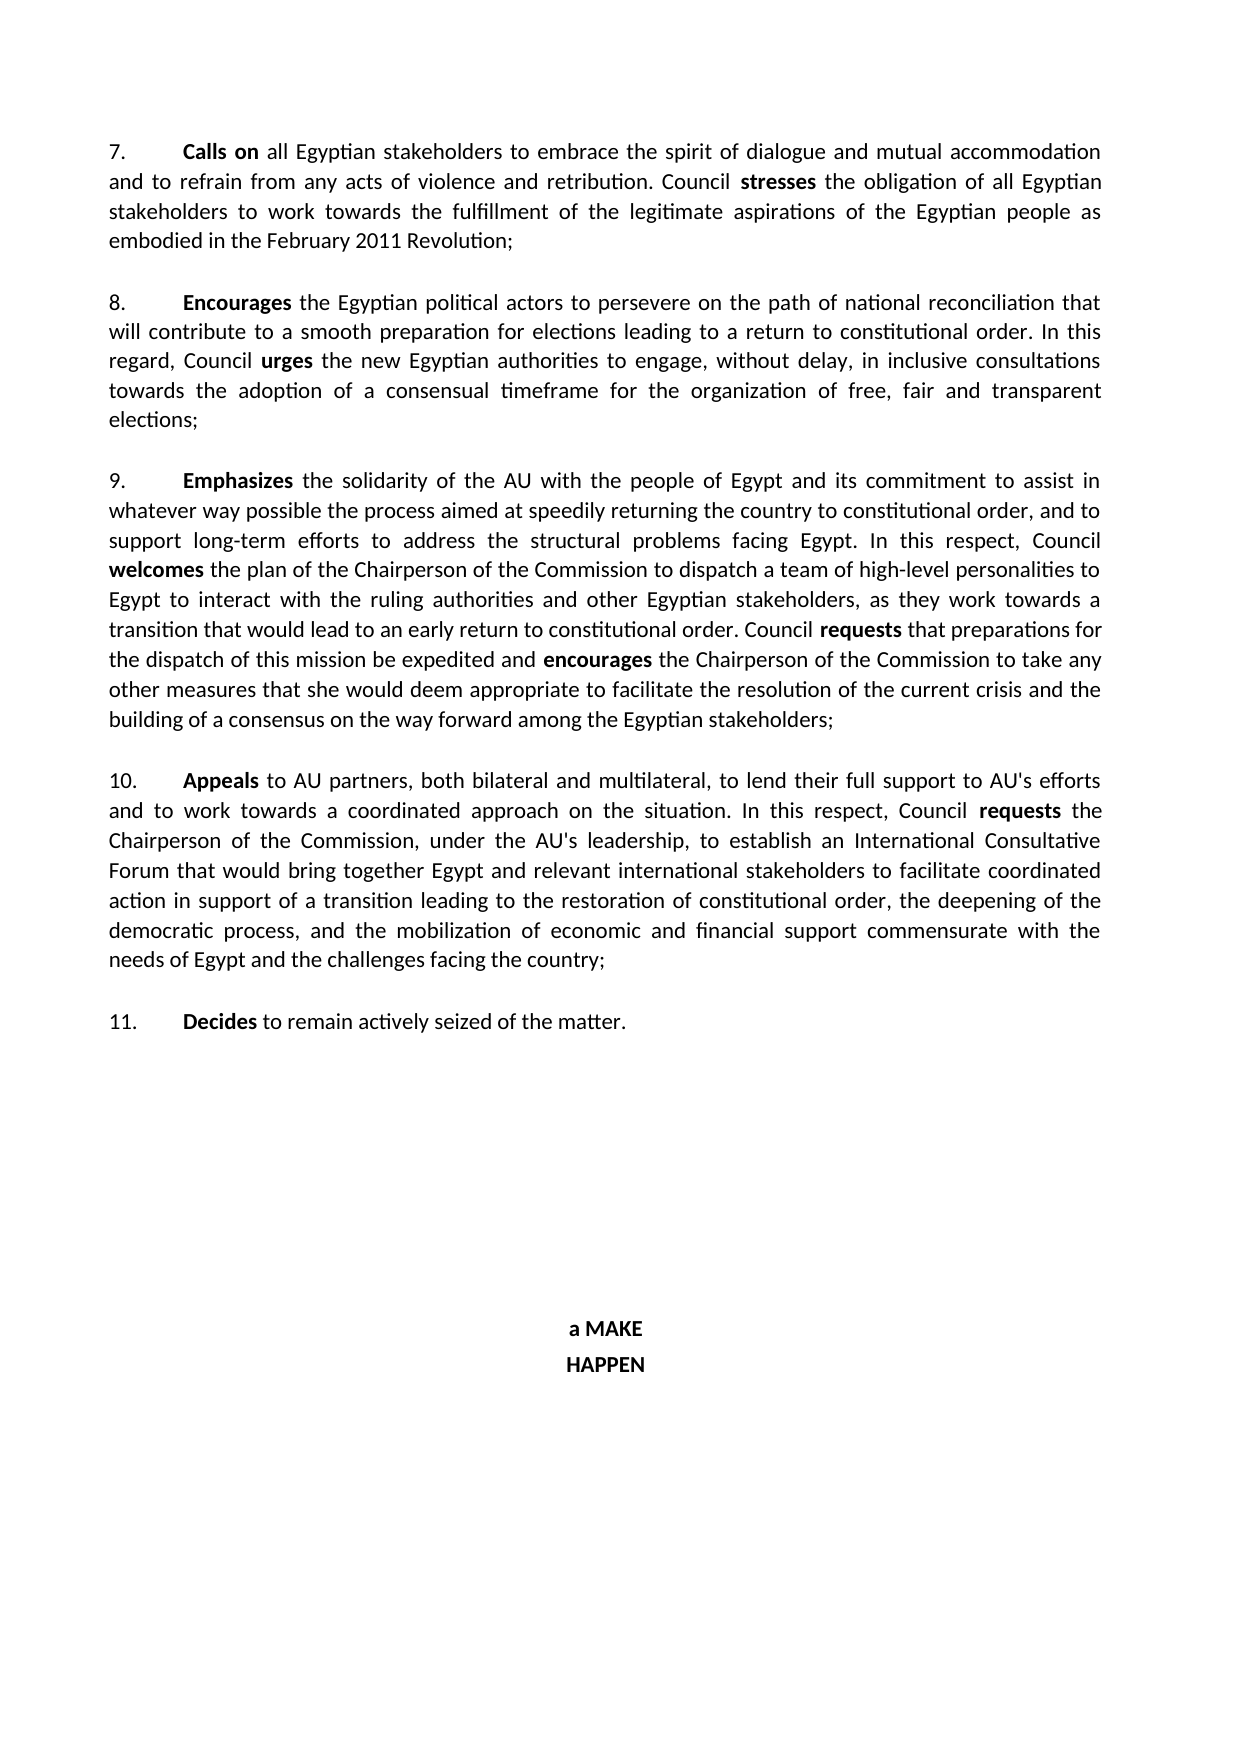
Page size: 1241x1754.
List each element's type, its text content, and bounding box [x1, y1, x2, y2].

text HAPPEN [108, 1350, 1103, 1378]
subtitle a MAKE [108, 1314, 1103, 1342]
list Emphasizes the solidarity of the AU with the people of Egypt and its commitment to assist in whatever way possible the process aimed at speedily returning the country to constitutional order, and to support long-term efforts to address the structural problems facing Egypt. In this respect, Council welcomes the plan of the Chairperson of the Commission to dispatch a team of high-level personalities to Egypt to interact with the ruling authorities and other Egyptian stakeholders, as they work towards a transition that would lead to an early return to constitutional order. Council requests that preparations for the dispatch of this mission be expedited and encourages the Chairperson of the Commission to take any other measures that she would deem appropriate to facilitate the resolution of the current crisis and the building of a consensus on the way forward among the Egyptian stakeholders; [108, 466, 1103, 733]
list Decides to remain actively seized of the matter. [108, 1007, 1103, 1035]
list Encourages the Egyptian political actors to persevere on the path of national reconciliation that will contribute to a smooth preparation for elections leading to a return to constitutional order. In this regard, Council urges the new Egyptian authorities to engage, without delay, in inclusive consultations towards the adoption of a consensual timeframe for the organization of free, fair and transparent elections; [108, 288, 1103, 433]
list Calls on all Egyptian stakeholders to embrace the spirit of dialogue and mutual accommodation and to refrain from any acts of violence and retribution. Council stresses the obligation of all Egyptian stakeholders to work towards the fulfillment of the legitimate aspirations of the Egyptian people as embodied in the February 2011 Revolution; [108, 137, 1103, 255]
list Appeals to AU partners, both bilateral and multilateral, to lend their full support to AU's efforts and to work towards a coordinated approach on the situation. In this respect, Council requests the Chairperson of the Commission, under the AU's leadership, to establish an International Consultative Forum that would bring together Egypt and relevant international stakeholders to facilitate coordinated action in support of a transition leading to the restoration of constitutional order, the deepening of the democratic process, and the mobilization of economic and financial support commensurate with the needs of Egypt and the challenges facing the country; [108, 766, 1103, 974]
